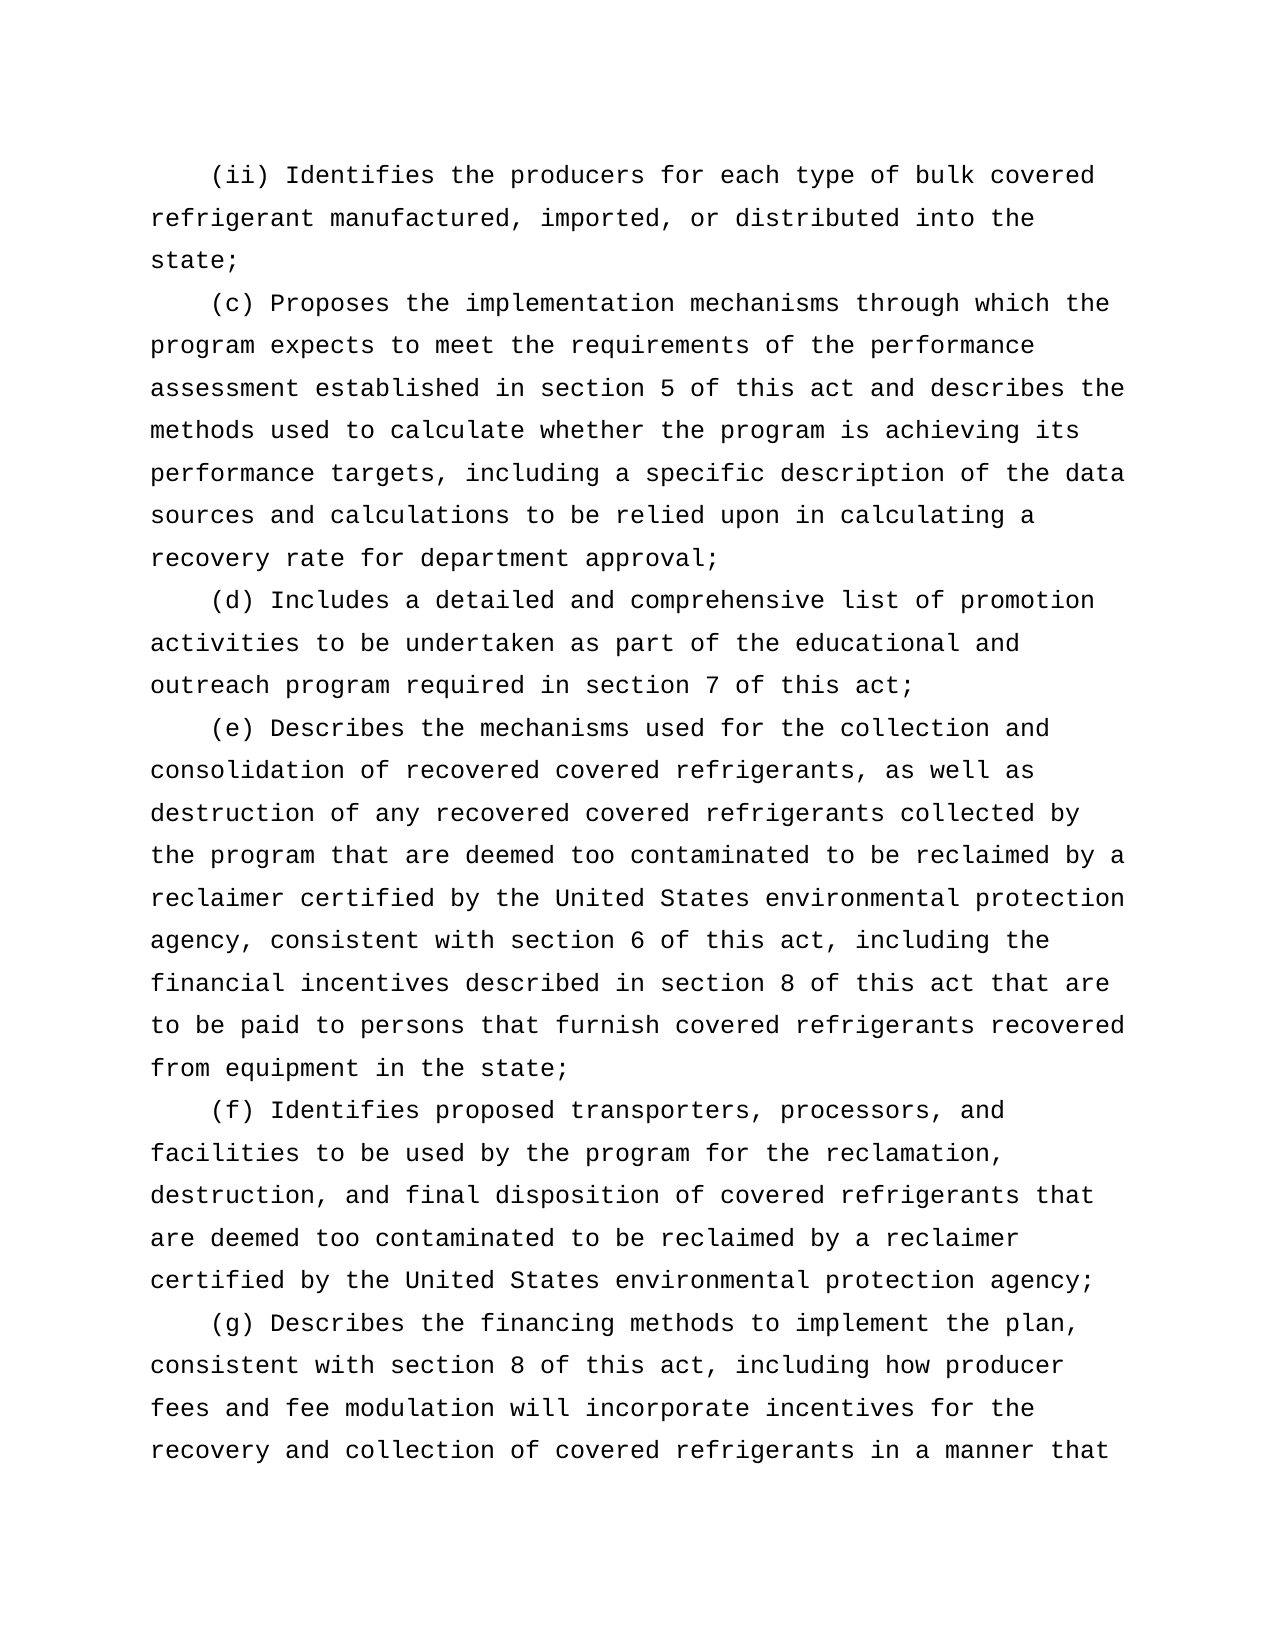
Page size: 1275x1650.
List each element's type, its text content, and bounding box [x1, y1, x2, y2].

text (d) Includes a detailed and comprehensive list of promotion activities to be undertaken as part of the educational and outreach program required in section 7 of this act; [150, 575, 1125, 702]
text (c) Proposes the implementation mechanisms through which the program expects to meet the requirements of the performance assessment established in section 5 of this act and describes the methods used to calculate whether the program is achieving its performance targets, including a specific description of the data sources and calculations to be relied upon in calculating a recovery rate for department approval; [150, 277, 1125, 575]
text (e) Describes the mechanisms used for the collection and consolidation of recovered covered refrigerants, as well as destruction of any recovered covered refrigerants collected by the program that are deemed too contaminated to be reclaimed by a reclaimer certified by the United States environmental protection agency, consistent with section 6 of this act, including the financial incentives described in section 8 of this act that are to be paid to persons that furnish covered refrigerants recovered from equipment in the state; [150, 702, 1125, 1085]
text (ii) Identifies the producers for each type of bulk covered refrigerant manufactured, imported, or distributed into the state; [150, 150, 1125, 277]
text (f) Identifies proposed transporters, processors, and facilities to be used by the program for the reclamation, destruction, and final disposition of covered refrigerants that are deemed too contaminated to be reclaimed by a reclaimer certified by the United States environmental protection agency; [150, 1085, 1125, 1297]
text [150, 1297, 1125, 1467]
